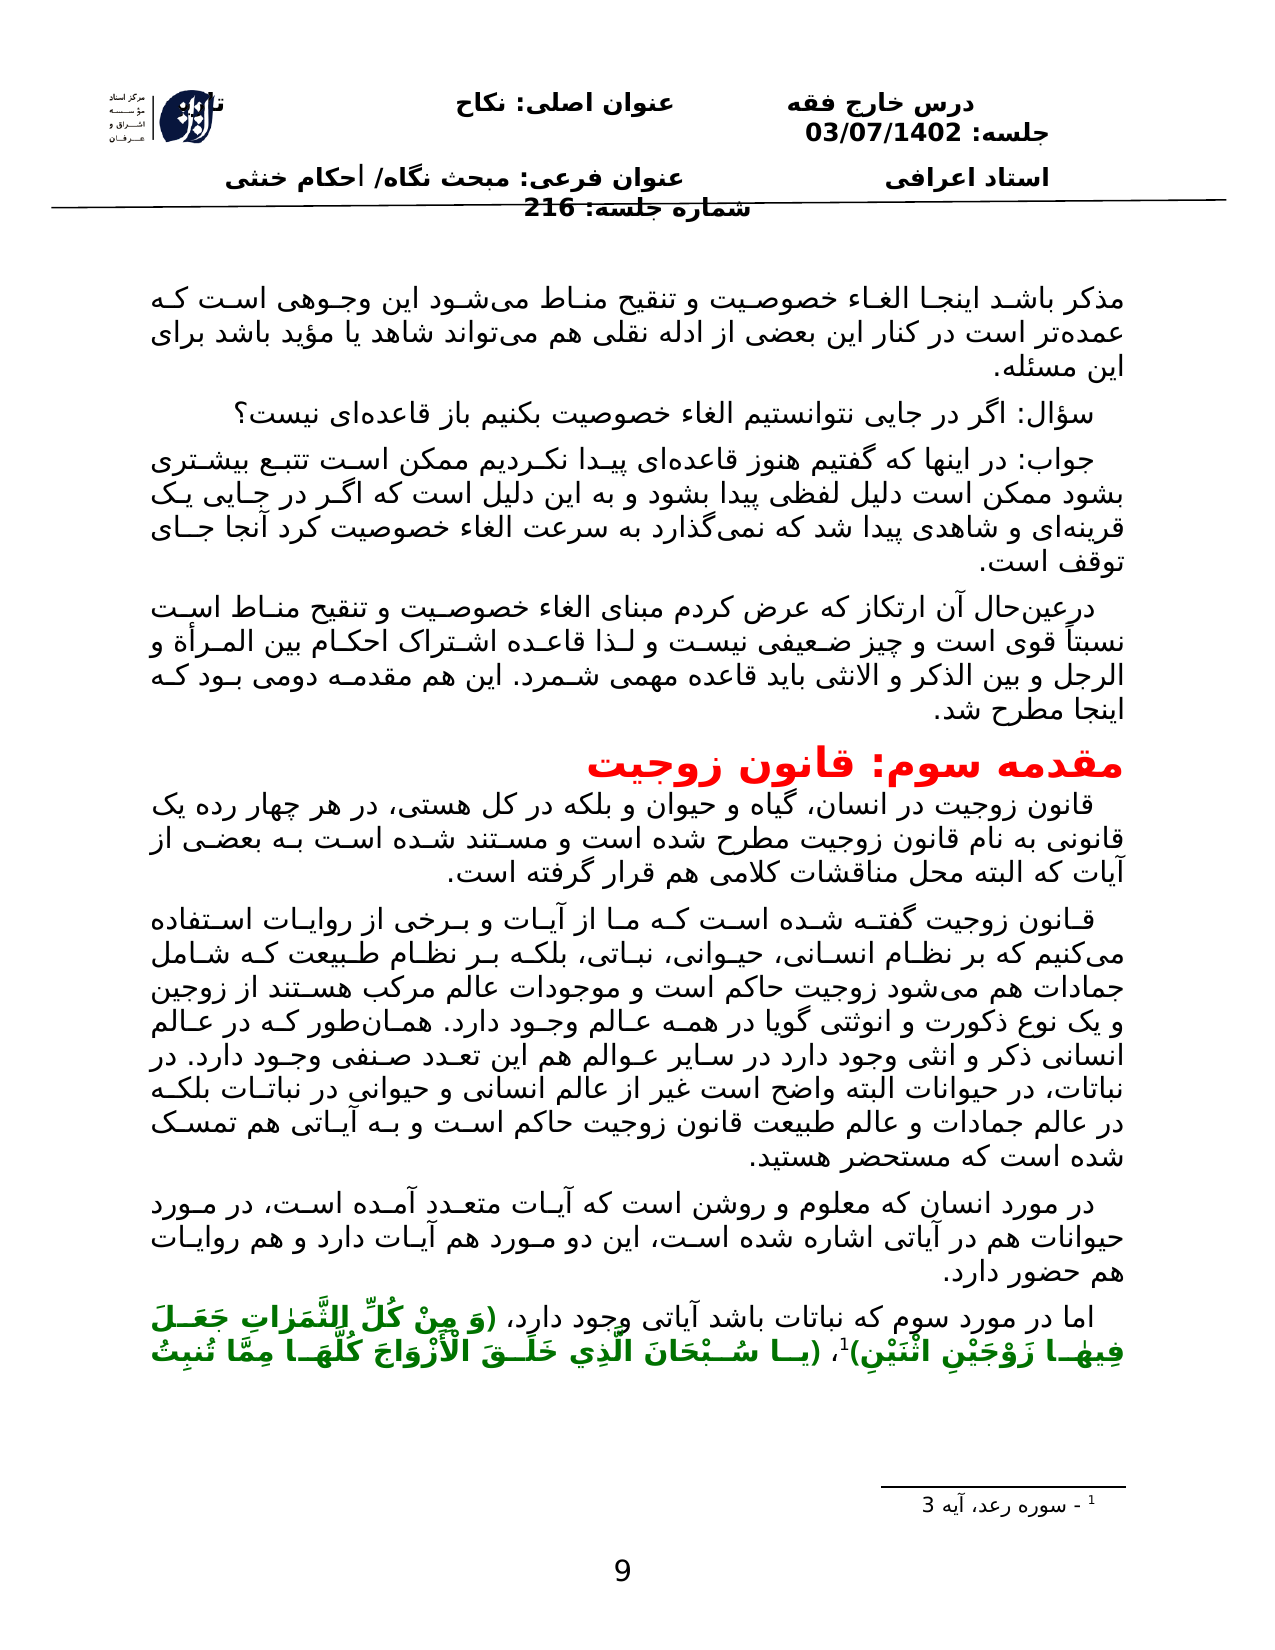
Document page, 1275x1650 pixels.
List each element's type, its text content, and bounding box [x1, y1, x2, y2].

text سؤال: اگر در جایی نتوانستیم الغاء خصوصیت بکنیم باز قاعده‌ای نیست؟ [150, 396, 1125, 430]
text قانون زوجیت در انسان، گیاه و حیوان و بلکه در کل هستی، در هر چهار رده یک قانونی به نام قانون زوجیت مطرح شده است و مستند شده است به بعضی از آیات که البته محل مناقشات کلامی هم قرار گرفته است. [150, 788, 1125, 889]
subtitle مقدمه سوم: قانون زوجیت [150, 739, 1125, 788]
text در مورد انسان که معلوم و روشن است که آیات متعدد آمده است، در مورد حیوانات هم در آیاتی اشاره شده است، این دو مورد هم آیات دارد و هم روایات هم حضور دارد. [150, 1186, 1125, 1288]
text درعین‌حال آن ارتکاز که عرض کردم مبنای الغاء خصوصیت و تنقیح مناط است نسبتاً قوی است و چیز ضعیفی نیست و لذا قاعده اشتراک احکام بین المرأة و الرجل و بین الذکر و الانثی باید قاعده مهمی شمرد. این هم مقدمه دومی بود که اینجا مطرح شد. [150, 591, 1125, 727]
text جواب: در اینها که گفتیم هنوز قاعده‌ای پیدا نکردیم ممکن است تتبع بیشتری بشود ممکن است دلیل لفظی پیدا بشود و به این دلیل است که اگر در جایی یک قرینه‌ای و شاهدی پیدا شد که نمی‌گذارد به سرعت الغاء خصوصیت کرد آنجا جای توقف است. [150, 442, 1125, 578]
text قانون زوجیت گفته شده است که ما از آیات و برخی از روایات استفاده می‌کنیم که بر نظام انسانی، حیوانی، نباتی، بلکه بر نظام طبیعت که شامل جمادات هم می‌شود زوجیت حاکم است و موجودات عالم مرکب هستند از زوجین و یک نوع ذکورت و انوثتی گویا در همه عالم وجود دارد. همان‌طور که در عالم انسانی ذکر و انثی وجود دارد در سایر عوالم هم این تعدد صنفی وجود دارد. در نباتات، در حیوانات البته واضح است غیر از عالم انسانی و حیوانی در نباتات بلکه در عالم جمادات و عالم طبیعت قانون زوجیت حاکم است و به آیاتی هم تمسک شده است که مستحضر هستید. [150, 902, 1125, 1174]
picture [102, 86, 215, 146]
